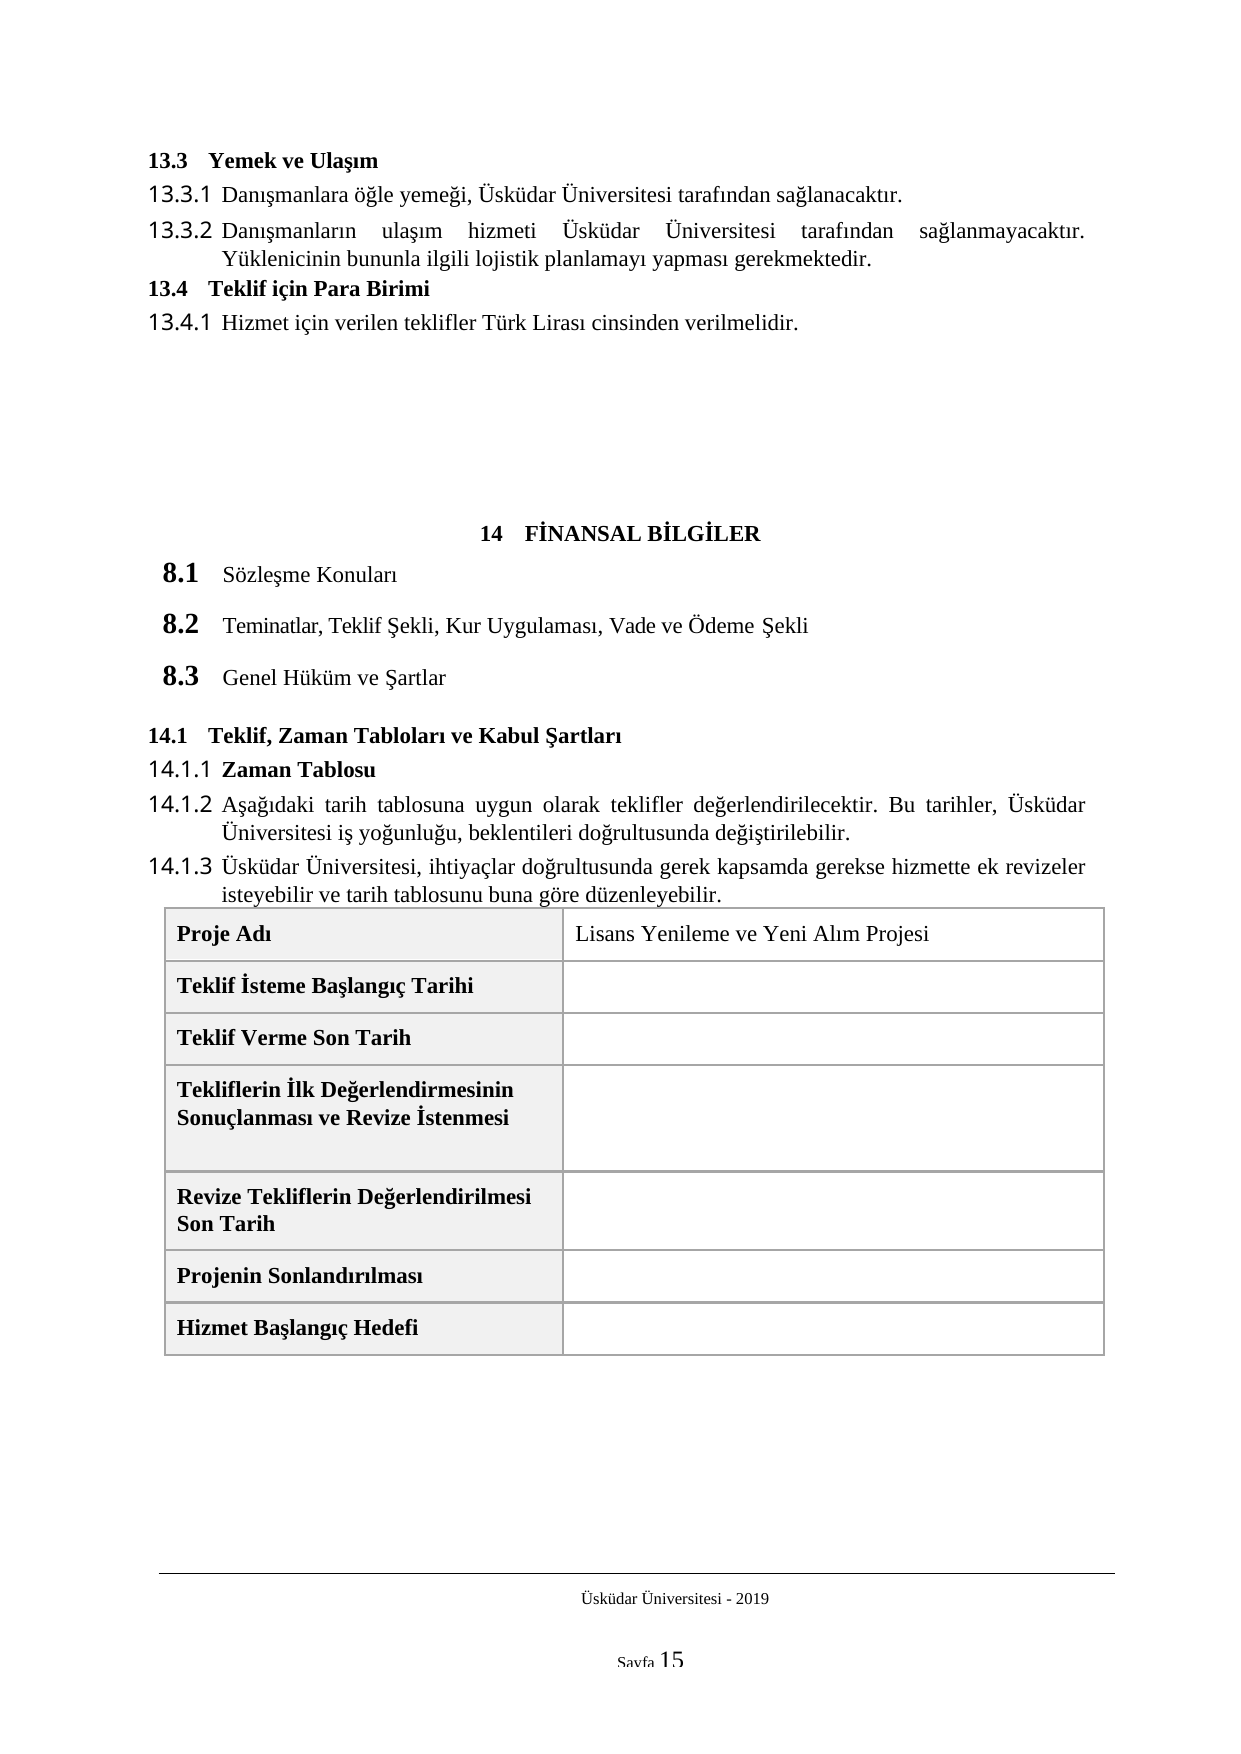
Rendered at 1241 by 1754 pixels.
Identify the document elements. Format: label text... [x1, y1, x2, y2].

table_cell [564, 1251, 1103, 1301]
table_cell Teklif Verme Son Tarih [166, 1014, 562, 1064]
table_cell Projenin Sonlandırılması [166, 1251, 562, 1301]
subtitle Danışmanlara öğle yemeği, Üsküdar Üniversitesi tarafından sağlanacaktır. [148, 178, 1087, 209]
subtitle Hizmet için verilen teklifler Türk Lirası cinsinden verilmelidir. [148, 306, 1087, 337]
subtitle Danışmanların ulaşım hizmeti Üsküdar Üniversitesi tarafından sağlanmayacaktır. Yüklenicinin bununla ilgili lojistik planlamayı yapması gerekmektedir. [148, 213, 1087, 271]
table_cell Tekliflerin İlk Değerlendirmesinin Sonuçlanması ve Revize İstenmesi [166, 1066, 562, 1170]
subtitle Genel Hüküm ve Şartlar [162, 658, 1093, 691]
subtitle Yemek ve Ulaşım [148, 148, 1093, 174]
table_cell Hizmet Başlangıç Hedefi [166, 1304, 562, 1354]
subtitle FİNANSAL BİLGİLER [148, 520, 1093, 547]
table_header Proje Adı [166, 909, 562, 959]
table_cell Revize Tekliflerin Değerlendirilmesi Son Tarih [166, 1173, 562, 1249]
subtitle Üsküdar Üniversitesi, ihtiyaçlar doğrultusunda gerek kapsamda gerekse hizmette ek revizeler isteyebilir ve tarih tablosunu buna göre düzenleyebilir. [148, 850, 1087, 907]
table_cell [564, 1014, 1103, 1064]
subtitle Teklif, Zaman Tabloları ve Kabul Şartları [148, 722, 1093, 748]
subtitle Teklif için Para Birimi [148, 275, 1093, 302]
table_header Lisans Yenileme ve Yeni Alım Projesi [564, 909, 1103, 959]
table_cell [564, 1066, 1103, 1170]
table_cell Teklif İsteme Başlangıç Tarihi [166, 962, 562, 1012]
table_cell [564, 1304, 1103, 1354]
table_cell [564, 962, 1103, 1012]
subtitle Teminatlar, Teklif Şekli, Kur Uygulaması, Vade ve Ödeme Şekli [162, 607, 1093, 640]
subtitle Zaman Tablosu [148, 752, 1087, 784]
subtitle Sözleşme Konuları [162, 556, 1093, 589]
subtitle Aşağıdaki tarih tablosuna uygun olarak teklifler değerlendirilecektir. Bu tarihler, Üsküdar Üniversitesi iş yoğunluğu, beklentileri doğrultusunda değiştirilebilir. [148, 788, 1087, 846]
table_cell [564, 1173, 1103, 1249]
